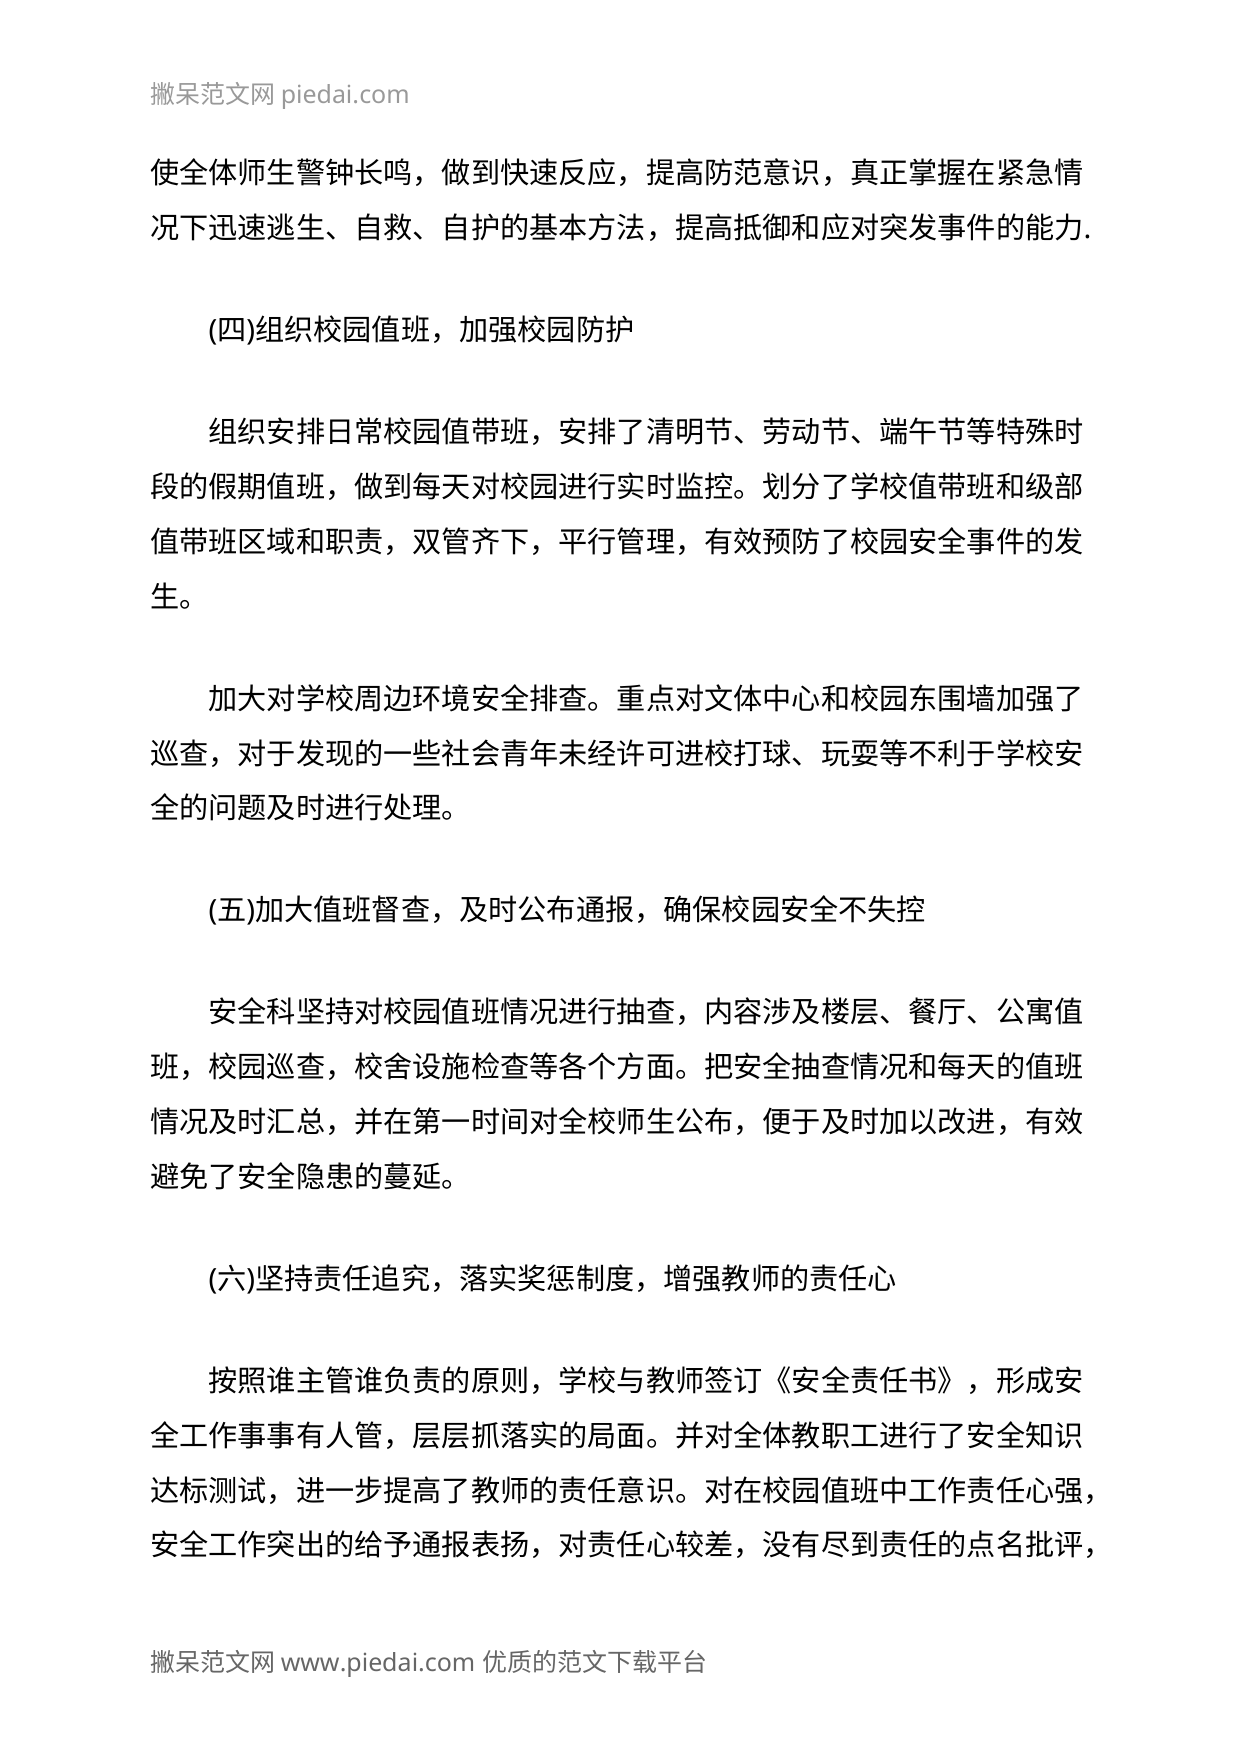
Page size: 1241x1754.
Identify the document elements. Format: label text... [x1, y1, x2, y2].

text 组织安排日常校园值带班，安排了清明节、劳动节、端午节等特殊时段的假期值班，做到每天对校园进行实时监控。划分了学校值带班和级部值带班区域和职责，双管齐下，平行管理，有效预防了校园安全事件的发生。 [150, 409, 1090, 616]
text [150, 150, 1090, 247]
text (四)组织校园值班，加强校园防护 [150, 307, 1090, 349]
text 加大对学校周边环境安全排查。重点对文体中心和校园东围墙加强了巡查，对于发现的一些社会青年未经许可进校打球、玩耍等不利于学校安全的问题及时进行处理。 [150, 675, 1090, 827]
text (六)坚持责任追究，落实奖惩制度，增强教师的责任心 [150, 1255, 1090, 1298]
text (五)加大值班督查，及时公布通报，确保校园安全不失控 [150, 887, 1090, 929]
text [150, 1357, 1090, 1564]
text 安全科坚持对校园值班情况进行抽查，内容涉及楼层、餐厅、公寓值班，校园巡查，校舍设施检查等各个方面。把安全抽查情况和每天的值班情况及时汇总，并在第一时间对全校师生公布，便于及时加以改进，有效避免了安全隐患的蔓延。 [150, 989, 1090, 1196]
